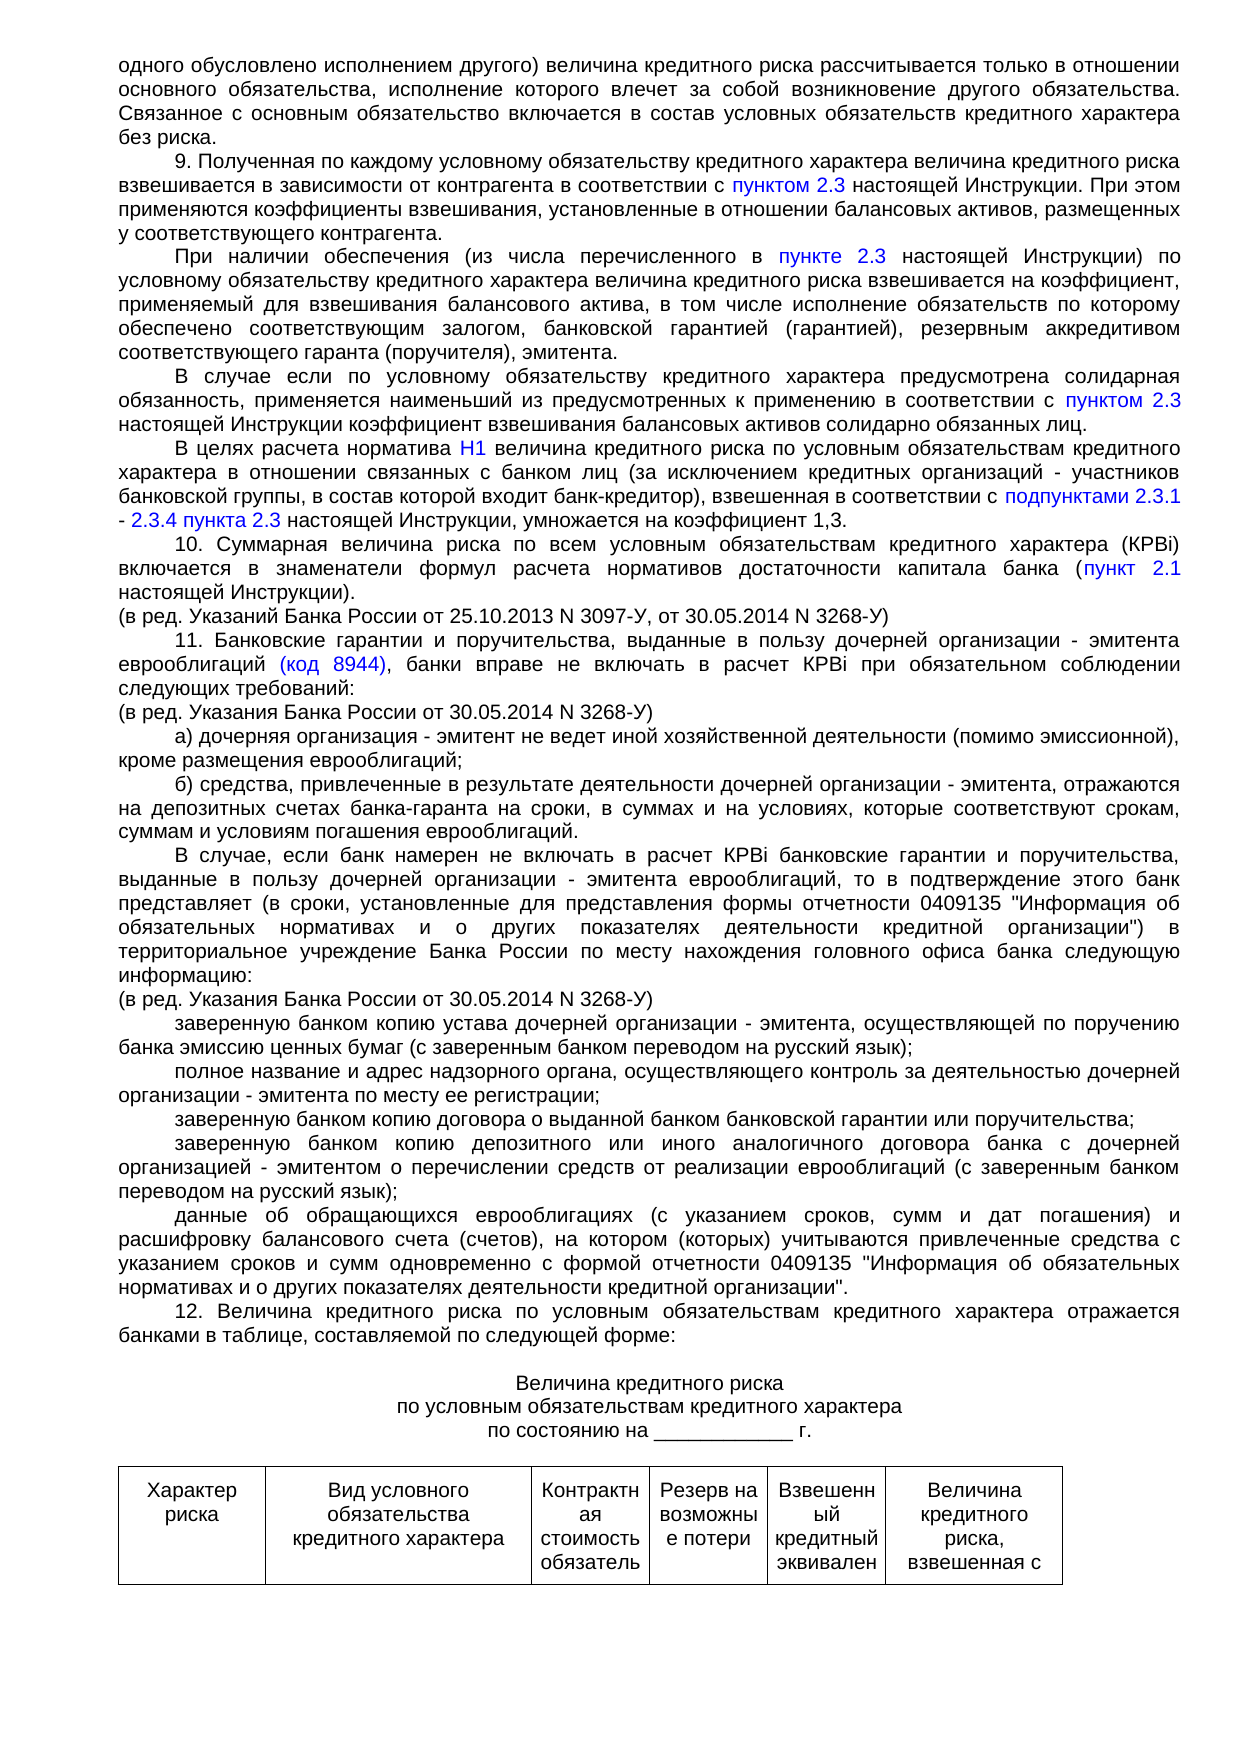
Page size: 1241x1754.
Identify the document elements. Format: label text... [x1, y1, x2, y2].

text (в ред. Указания Банка России от 30.05.2014 N 3268-У) [118, 699, 1181, 723]
text 11. Банковские гарантии и поручительства, выданные в пользу дочерней организации - эмитента еврооблигаций (код 8944), банки вправе не включать в расчет КРВi при обязательном соблюдении следующих требований: [118, 628, 1181, 699]
text 12. Величина кредитного риска по условным обязательствам кредитного характера отражается банками в таблице, составляемой по следующей форме: [118, 1298, 1181, 1346]
text полное название и адрес надзорного органа, осуществляющего контроль за деятельностью дочерней организации - эмитента по месту ее регистрации; [118, 1059, 1181, 1107]
text 10. Суммарная величина риска по всем условным обязательствам кредитного характера (КРВi) включается в знаменатели формул расчета нормативов достаточности капитала банка (пункт 2.1 настоящей Инструкции). [118, 532, 1181, 604]
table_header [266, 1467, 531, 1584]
text Величина кредитного риска [118, 1370, 1181, 1394]
text а) дочерняя организация - эмитент не ведет иной хозяйственной деятельности (помимо эмиссионной), кроме размещения еврооблигаций; [118, 723, 1181, 771]
text В случае, если банк намерен не включать в расчет КРВi банковские гарантии и поручительства, выданные в пользу дочерней организации - эмитента еврооблигаций, то в подтверждение этого банк представляет (в сроки, установленные для представления формы отчетности 0409135 "Информация об обязательных нормативах и о других показателях деятельности кредитной организации") в территориальное учреждение Банка России по месту нахождения головного офиса банка следующую информацию: [118, 843, 1181, 987]
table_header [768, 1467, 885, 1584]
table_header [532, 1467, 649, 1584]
text по состоянию на ____________ г. [118, 1418, 1181, 1442]
text заверенную банком копию договора о выданной банком банковской гарантии или поручительства; [118, 1107, 1181, 1131]
text заверенную банком копию депозитного или иного аналогичного договора банка с дочерней организацией - эмитентом о перечислении средств от реализации еврооблигаций (с заверенным банком переводом на русский язык); [118, 1131, 1181, 1203]
text (в ред. Указания Банка России от 30.05.2014 N 3268-У) [118, 987, 1181, 1011]
text по условным обязательствам кредитного характера [118, 1394, 1181, 1418]
text (в ред. Указаний Банка России от 25.10.2013 N 3097-У, от 30.05.2014 N 3268-У) [118, 604, 1181, 628]
text В целях расчета норматива Н1 величина кредитного риска по условным обязательствам кредитного характера в отношении связанных с банком лиц (за исключением кредитных организаций - участников банковской группы, в состав которой входит банк-кредитор), взвешенная в соответствии с подпунктами 2.3.1 - 2.3.4 пункта 2.3 настоящей Инструкции, умножается на коэффициент 1,3. [118, 436, 1181, 532]
text заверенную банком копию устава дочерней организации - эмитента, осуществляющей по поручению банка эмиссию ценных бумаг (с заверенным банком переводом на русский язык); [118, 1011, 1181, 1059]
text В случае если по условному обязательству кредитного характера предусмотрена солидарная обязанность, применяется наименьший из предусмотренных к применению в соответствии с пунктом 2.3 настоящей Инструкции коэффициент взвешивания балансовых активов солидарно обязанных лиц. [118, 364, 1181, 436]
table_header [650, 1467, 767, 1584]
text данные об обращающихся еврооблигациях (с указанием сроков, сумм и дат погашения) и расшифровку балансового счета (счетов), на котором (которых) учитываются привлеченные средства с указанием сроков и сумм одновременно с формой отчетности 0409135 "Информация об обязательных нормативах и о других показателях деятельности кредитной организации". [118, 1203, 1181, 1298]
text 9. Полученная по каждому условному обязательству кредитного характера величина кредитного риска взвешивается в зависимости от контрагента в соответствии с пунктом 2.3 настоящей Инструкции. При этом применяются коэффициенты взвешивания, установленные в отношении балансовых активов, размещенных у соответствующего контрагента. [118, 148, 1181, 244]
text При наличии обеспечения (из числа перечисленного в пункте 2.3 настоящей Инструкции) по условному обязательству кредитного характера величина кредитного риска взвешивается на коэффициент, применяемый для взвешивания балансового актива, в том числе исполнение обязательств по которому обеспечено соответствующим залогом, банковской гарантией (гарантией), резервным аккредитивом соответствующего гаранта (поручителя), эмитента. [118, 244, 1181, 364]
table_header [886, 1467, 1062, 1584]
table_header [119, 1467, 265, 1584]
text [118, 53, 1181, 148]
text б) средства, привлеченные в результате деятельности дочерней организации - эмитента, отражаются на депозитных счетах банка-гаранта на сроки, в суммах и на условиях, которые соответствуют срокам, суммам и условиям погашения еврооблигаций. [118, 771, 1181, 843]
